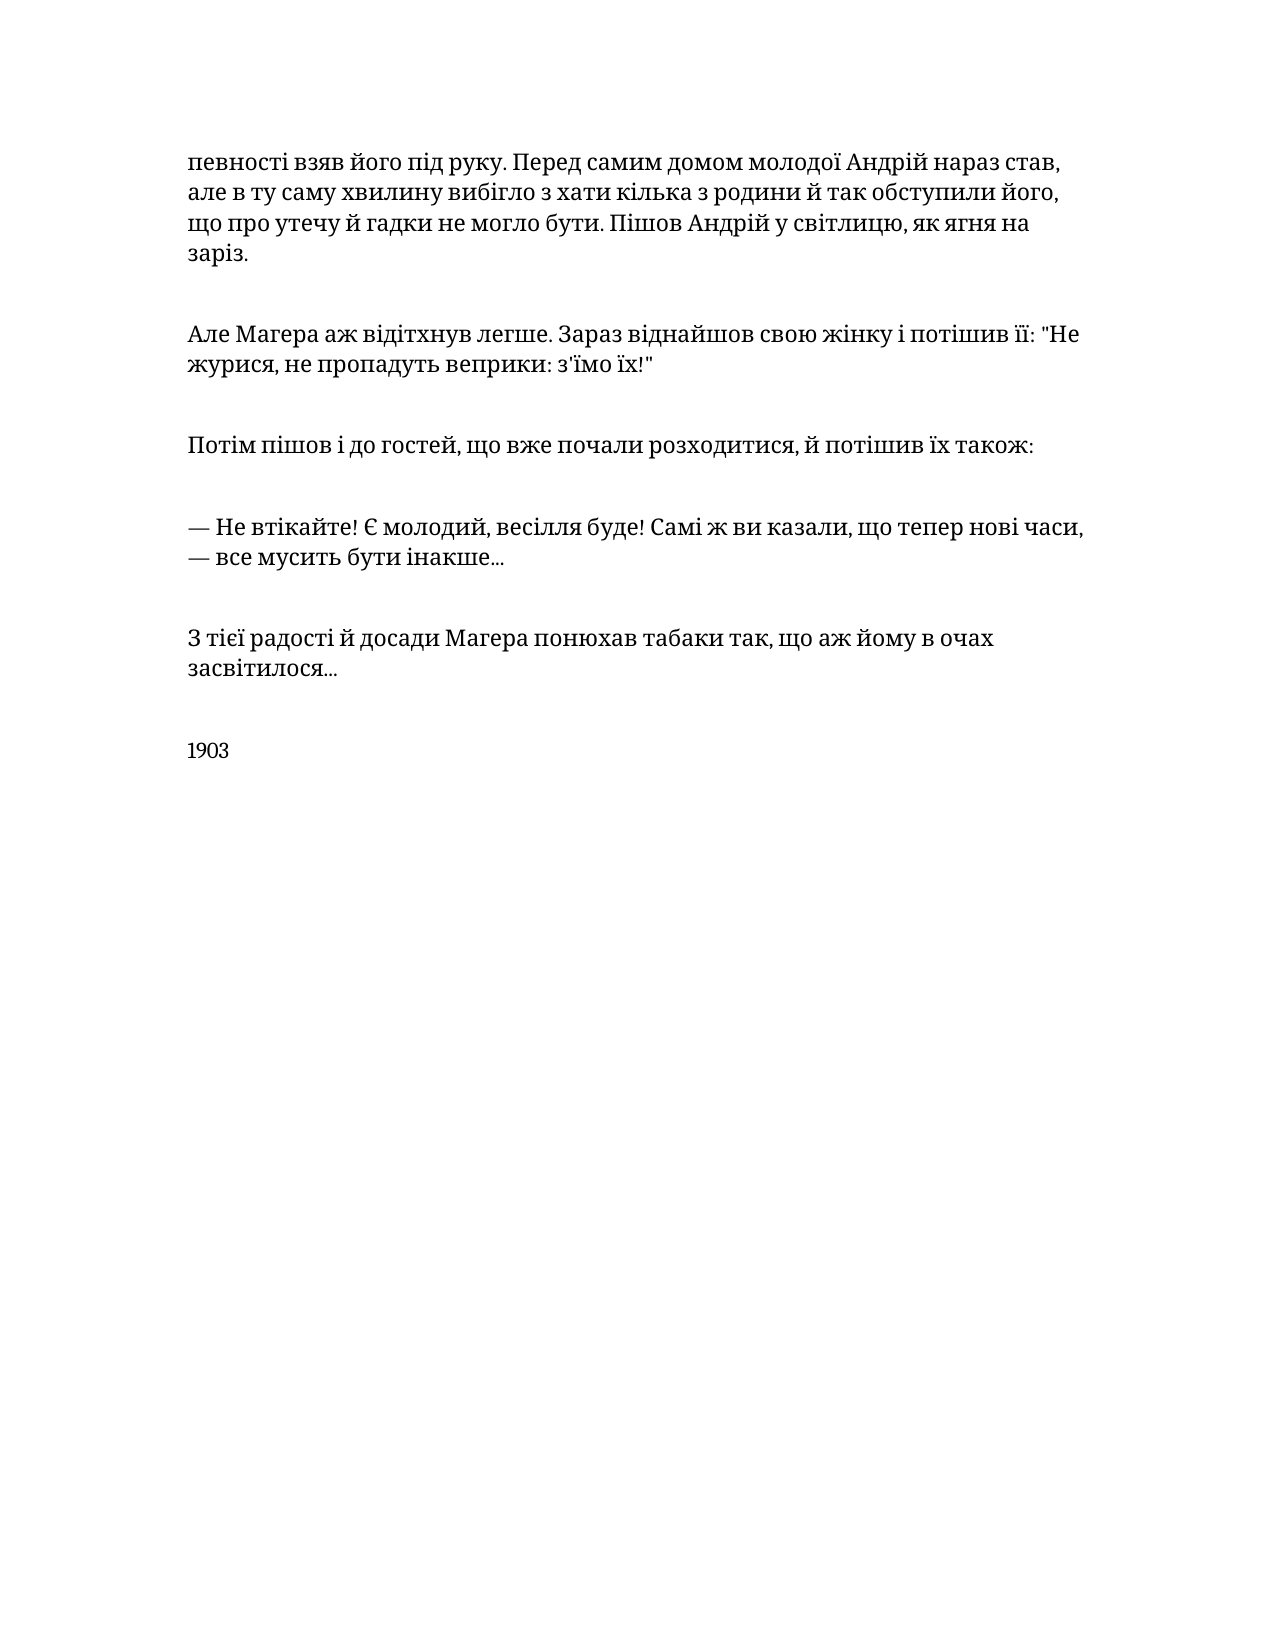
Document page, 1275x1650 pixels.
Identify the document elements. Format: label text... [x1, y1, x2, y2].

text З тієї радості й досади Магера понюхав табаки так, що аж йому в очах засвітилося... [187, 596, 1087, 683]
text 1903 [187, 707, 1087, 764]
text Але Магера аж відітхнув легше. Зараз віднайшов свою жінку і потішив її: "Не журися, не пропадуть веприки: з'їмо їх!" [187, 292, 1087, 378]
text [187, 150, 1087, 267]
text Потім пішов і до гостей, що вже почали розходитися, й потішив їх також: [187, 403, 1087, 460]
text — Не втікайте! Є молодий, весілля буде! Самі ж ви казали, що тепер нові часи,— все мусить бути інакше... [187, 484, 1087, 571]
